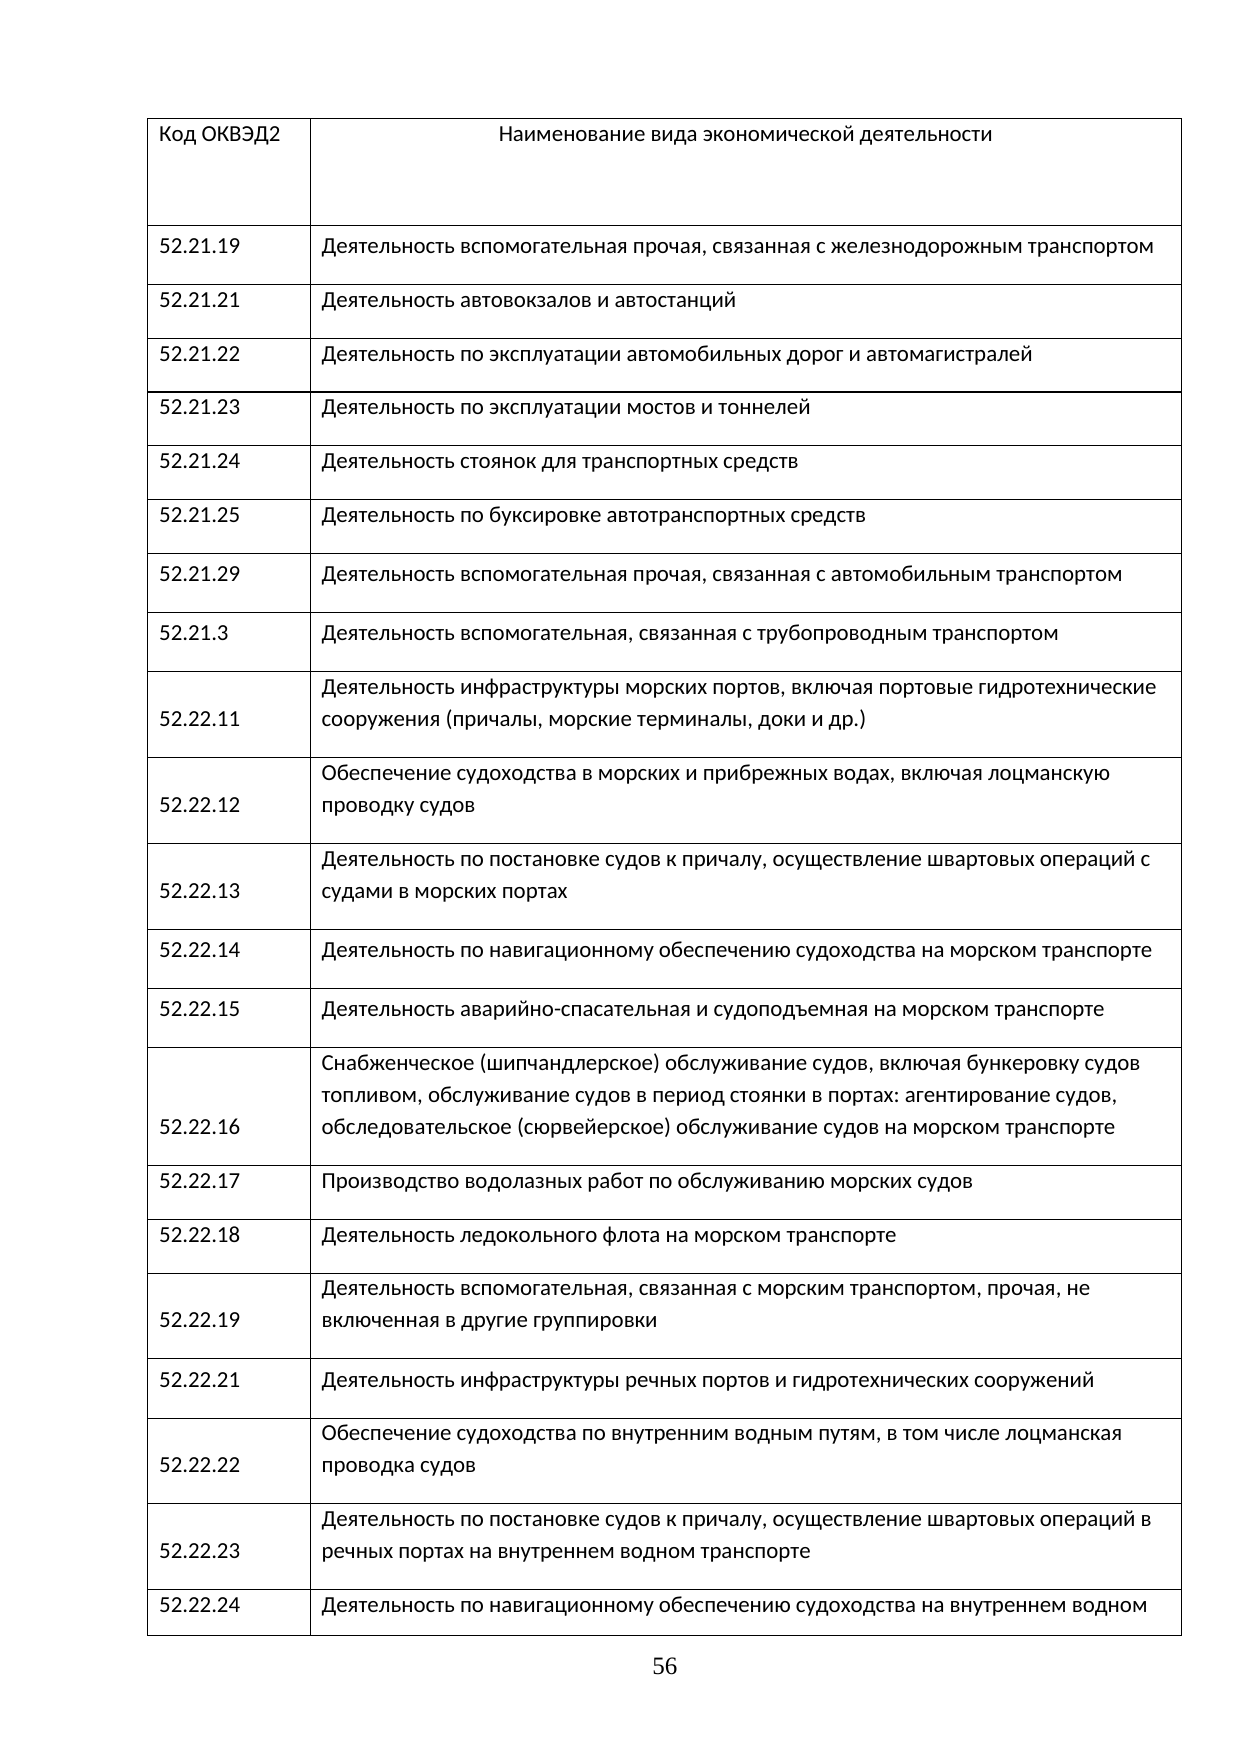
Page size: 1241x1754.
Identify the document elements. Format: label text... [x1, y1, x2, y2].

table_cell 52.22.18 [148, 1220, 310, 1272]
table_cell Деятельность по эксплуатации автомобильных дорог и автомагистралей [311, 339, 1181, 391]
table_cell Деятельность аварийно-спасательная и судоподъемная на морском транспорте [311, 989, 1181, 1047]
table_cell Деятельность по постановке судов к причалу, осуществление швартовых операций с судами в морских портах [311, 844, 1181, 929]
table_cell 52.21.29 [148, 554, 310, 612]
table_cell Деятельность вспомогательная, связанная с трубопроводным транспортом [311, 613, 1181, 671]
table_cell Деятельность стоянок для транспортных средств [311, 446, 1181, 499]
table_cell Деятельность автовокзалов и автостанций [311, 285, 1181, 338]
table_cell 52.21.22 [148, 339, 310, 391]
table_cell 52.21.3 [148, 613, 310, 671]
table_cell 52.22.17 [148, 1166, 310, 1219]
table_cell 52.21.24 [148, 446, 310, 499]
table_header Код ОКВЭД2 [148, 119, 310, 225]
table_cell 52.22.19 [148, 1274, 310, 1358]
table_cell Деятельность вспомогательная, связанная с морским транспортом, прочая, не включенная в другие группировки [311, 1274, 1181, 1358]
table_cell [311, 1590, 1181, 1635]
table_cell 52.21.21 [148, 285, 310, 338]
table_cell Деятельность вспомогательная прочая, связанная с автомобильным транспортом [311, 554, 1181, 612]
table_cell Деятельность по навигационному обеспечению судоходства на морском транспорте [311, 930, 1181, 988]
table_cell Деятельность ледокольного флота на морском транспорте [311, 1220, 1181, 1272]
table_cell Обеспечение судоходства по внутренним водным путям, в том числе лоцманская проводка судов [311, 1419, 1181, 1503]
table_header Наименование вида экономической деятельности [311, 119, 1181, 225]
table_cell 52.22.23 [148, 1504, 310, 1589]
table_cell 52.22.12 [148, 758, 310, 843]
table_cell Деятельность по постановке судов к причалу, осуществление швартовых операций в речных портах на внутреннем водном транспорте [311, 1504, 1181, 1589]
table_cell 52.22.22 [148, 1419, 310, 1503]
table_cell 52.22.15 [148, 989, 310, 1047]
table_cell 52.21.19 [148, 226, 310, 284]
table_cell Деятельность по эксплуатации мостов и тоннелей [311, 393, 1181, 445]
table_cell Обеспечение судоходства в морских и прибрежных водах, включая лоцманскую проводку судов [311, 758, 1181, 843]
table_cell 52.22.21 [148, 1359, 310, 1417]
table_cell Деятельность вспомогательная прочая, связанная с железнодорожным транспортом [311, 226, 1181, 284]
table_cell Производство водолазных работ по обслуживанию морских судов [311, 1166, 1181, 1219]
table_cell 52.22.24 [148, 1590, 310, 1635]
table_cell Деятельность по буксировке автотранспортных средств [311, 500, 1181, 553]
table_cell 52.22.11 [148, 672, 310, 757]
table_cell 52.22.16 [148, 1048, 310, 1165]
table_cell Снабженческое (шипчандлерское) обслуживание судов, включая бункеровку судов топливом, обслуживание судов в период стоянки в портах: агентирование судов, обследовательское (сюрвейерское) обслуживание судов на морском транспорте [311, 1048, 1181, 1165]
table_cell Деятельность инфраструктуры морских портов, включая портовые гидротехнические сооружения (причалы, морские терминалы, доки и др.) [311, 672, 1181, 757]
table_cell 52.22.13 [148, 844, 310, 929]
table_cell 52.22.14 [148, 930, 310, 988]
table_cell 52.21.23 [148, 393, 310, 445]
table_cell 52.21.25 [148, 500, 310, 553]
table_cell Деятельность инфраструктуры речных портов и гидротехнических сооружений [311, 1359, 1181, 1417]
